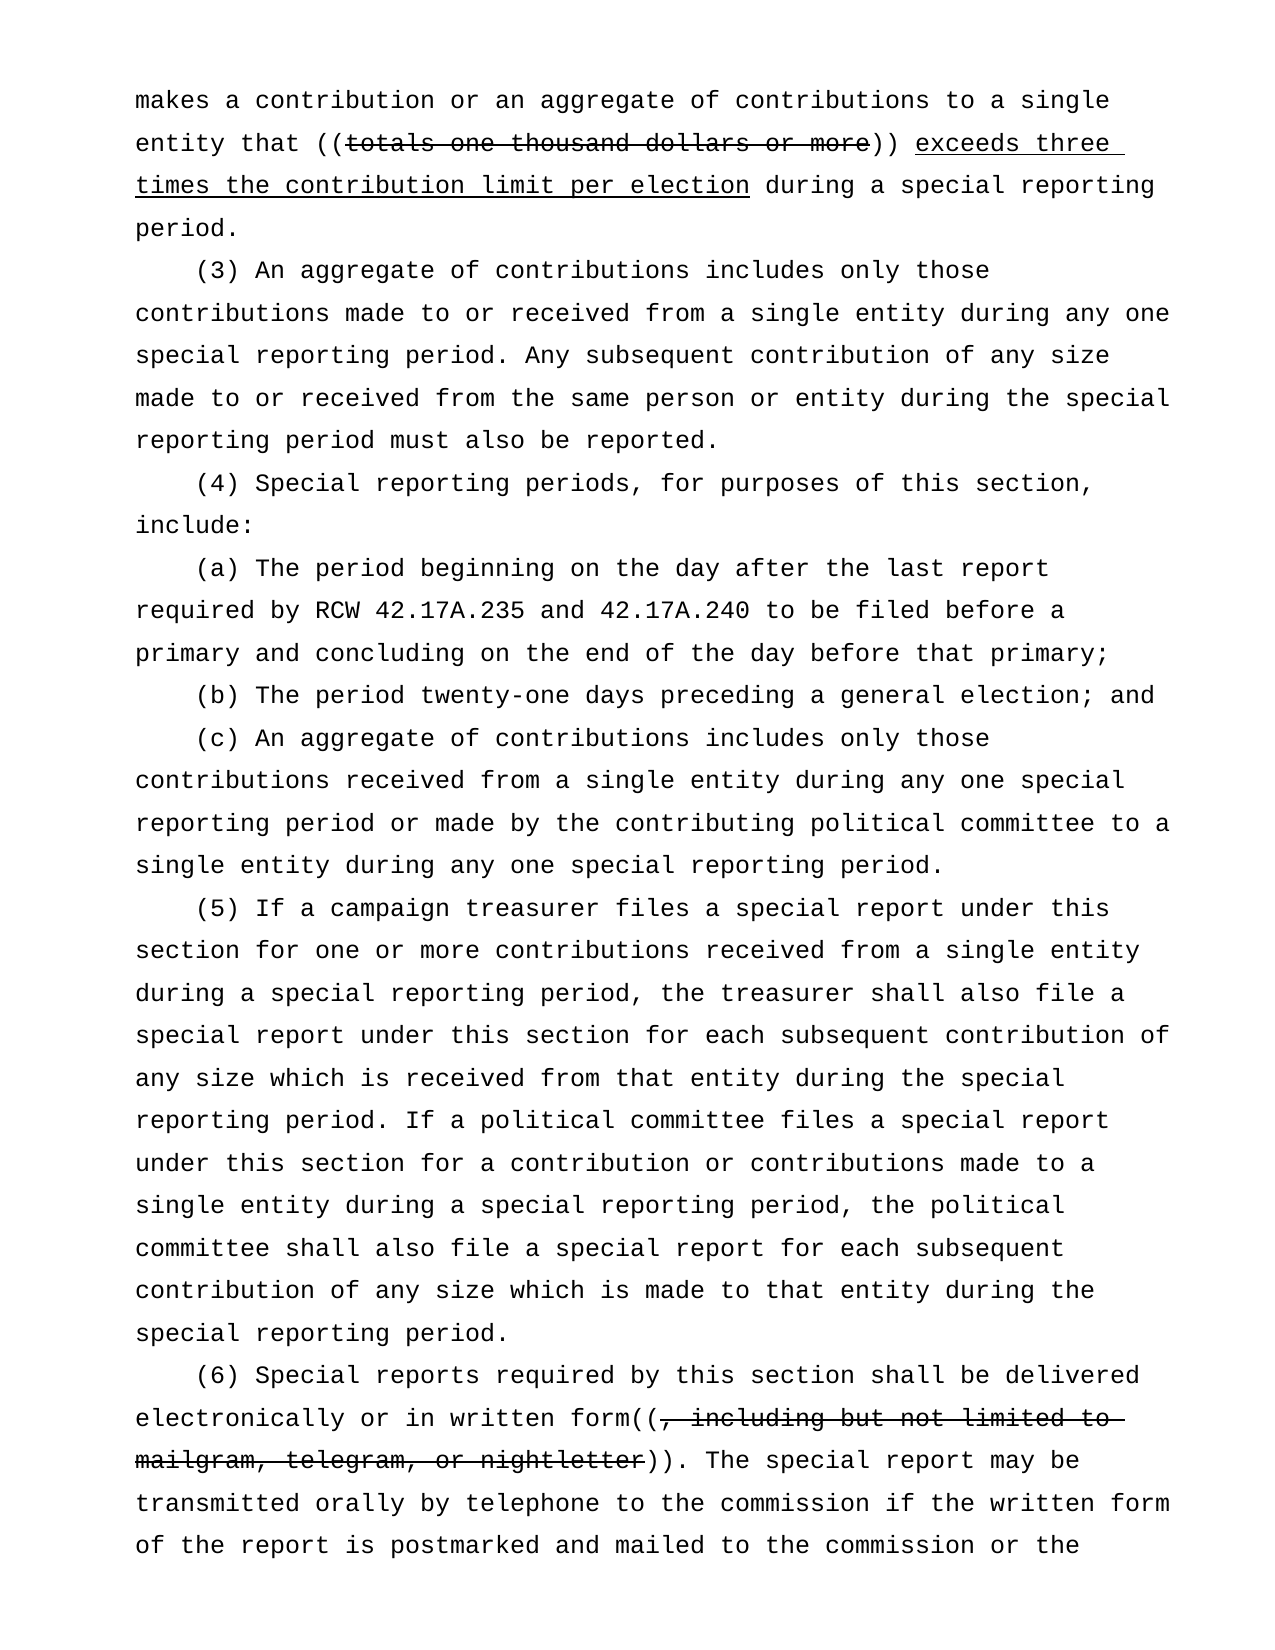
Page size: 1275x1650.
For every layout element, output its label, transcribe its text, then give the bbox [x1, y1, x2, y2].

text (4) Special reporting periods, for purposes of this section, include: [135, 457, 1170, 542]
text (5) If a campaign treasurer files a special report under this section for one or more contributions received from a single entity during a special reporting period, the treasurer shall also file a special report under this section for each subsequent contribution of any size which is received from that entity during the special reporting period. If a political committee files a special report under this section for a contribution or contributions made to a single entity during a special reporting period, the political committee shall also file a special report for each subsequent contribution of any size which is made to that entity during the special reporting period. [135, 882, 1170, 1350]
text (a) The period beginning on the day after the last report required by RCW 42.17A.235 and 42.17A.240 to be filed before a primary and concluding on the end of the day before that primary; [135, 542, 1170, 670]
text (3) An aggregate of contributions includes only those contributions made to or received from a single entity during any one special reporting period. Any subsequent contribution of any size made to or received from the same person or entity during the special reporting period must also be reported. [135, 245, 1170, 457]
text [135, 75, 1170, 245]
text (c) An aggregate of contributions includes only those contributions received from a single entity during any one special reporting period or made by the contributing political committee to a single entity during any one special reporting period. [135, 712, 1170, 882]
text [135, 1350, 1170, 1562]
text (b) The period twenty-one days preceding a general election; and [135, 670, 1170, 712]
